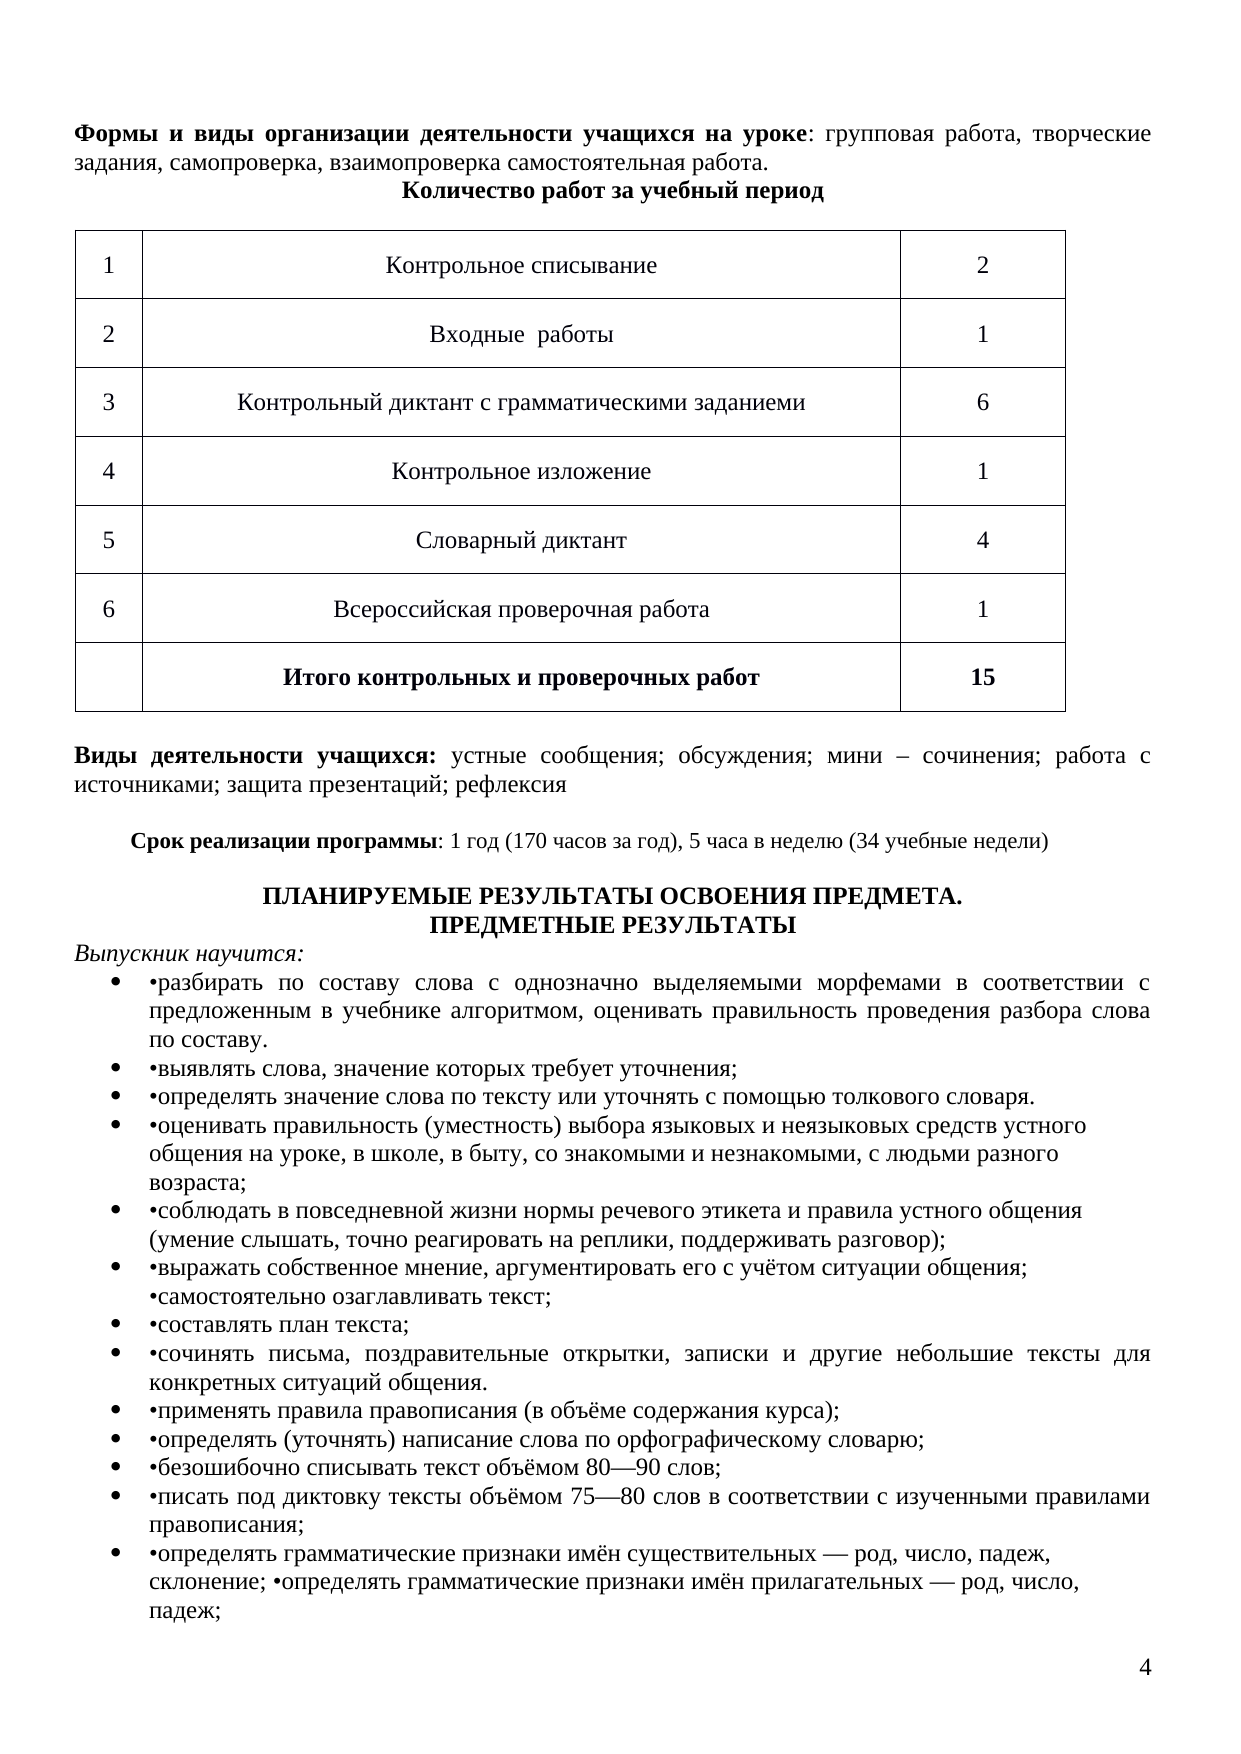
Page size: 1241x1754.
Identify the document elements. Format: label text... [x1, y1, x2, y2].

text ПЛАНИРУЕМЫЕ РЕЗУЛЬТАТЫ ОСВОЕНИЯ ПРЕДМЕТА. [74, 882, 1152, 910]
table_cell 15 [901, 643, 1065, 711]
table_header 2 [901, 231, 1065, 298]
list •разбирать по составу слова с однозначно выделяемыми морфемами в соответствии с предложенным в учебнике алгоритмом, оценивать правильность проведения разбора слова по составу. [111, 967, 1152, 1053]
text Формы и виды организации деятельности учащихся на уроке: групповая работа, творческие задания, самопроверка, взаимопроверка самостоятельная работа. [74, 118, 1152, 176]
list •соблюдать в повседневной жизни нормы речевого этикета и правила устного общения (умение слышать, точно реагировать на реплики, поддерживать разговор); [111, 1196, 1152, 1253]
table_cell 4 [76, 437, 142, 504]
text ПРЕДМЕТНЫЕ РЕЗУЛЬТАТЫ [74, 910, 1152, 939]
text Количество работ за учебный период [74, 176, 1152, 204]
table_cell 2 [76, 299, 142, 367]
table_cell 1 [901, 437, 1065, 504]
list •определять (уточнять) написание слова по орфографическому словарю; [111, 1424, 1152, 1453]
list •определять грамматические признаки имён существительных — род, число, падеж, склонение; •определять грамматические признаки имён прилагательных — род, число, падеж; [111, 1538, 1152, 1624]
text Виды деятельности учащихся: устные сообщения; обсуждения; мини – сочинения; работа с источниками; защита презентаций; рефлексия [74, 741, 1152, 798]
table_cell Контрольное изложение [143, 437, 900, 504]
list •сочинять письма, поздравительные открытки, записки и другие небольшие тексты для конкретных ситуаций общения. [111, 1338, 1152, 1396]
table_cell Итого контрольных и проверочных работ [143, 643, 900, 711]
list •писать под диктовку тексты объёмом 75—80 слов в соответствии с изученными правилами правописания; [111, 1481, 1152, 1538]
table_cell 5 [76, 506, 142, 573]
list •выражать собственное мнение, аргументировать его с учётом ситуации общения; •самостоятельно озаглавливать текст; [111, 1253, 1152, 1310]
table_cell Словарный диктант [143, 506, 900, 573]
list •оценивать правильность (уместность) выбора языковых и неязыковых средств устного общения на уроке, в школе, в быту, со знакомыми и незнакомыми, с людьми разного возраста; [111, 1110, 1152, 1196]
table_cell 4 [901, 506, 1065, 573]
table_cell 6 [76, 574, 142, 642]
table_header 1 [76, 231, 142, 298]
text Срок реализации программы: 1 год (170 часов за год), 5 часа в неделю (34 учебные недели) [74, 827, 1152, 853]
table_cell Контрольный диктант c грамматическими заданиеми [143, 368, 900, 436]
table_header Контрольное списывание [143, 231, 900, 298]
table_cell 3 [76, 368, 142, 436]
table_cell Входные работы [143, 299, 900, 367]
list •выявлять слова, значение которых требует уточнения; [111, 1053, 1152, 1082]
list •безошибочно списывать текст объёмом 80—90 слов; [111, 1453, 1152, 1481]
table_cell 1 [901, 574, 1065, 642]
table_cell 1 [901, 299, 1065, 367]
list •определять значение слова по тексту или уточнять с помощью толкового словаря. [111, 1082, 1152, 1110]
table_cell [76, 643, 142, 711]
table_cell Всероссийская проверочная работа [143, 574, 900, 642]
list •составлять план текста; [111, 1310, 1152, 1338]
table_cell 6 [901, 368, 1065, 436]
text Выпускник научится: [74, 939, 1152, 967]
list •применять правила правописания (в объёме содержания курса); [111, 1396, 1152, 1424]
